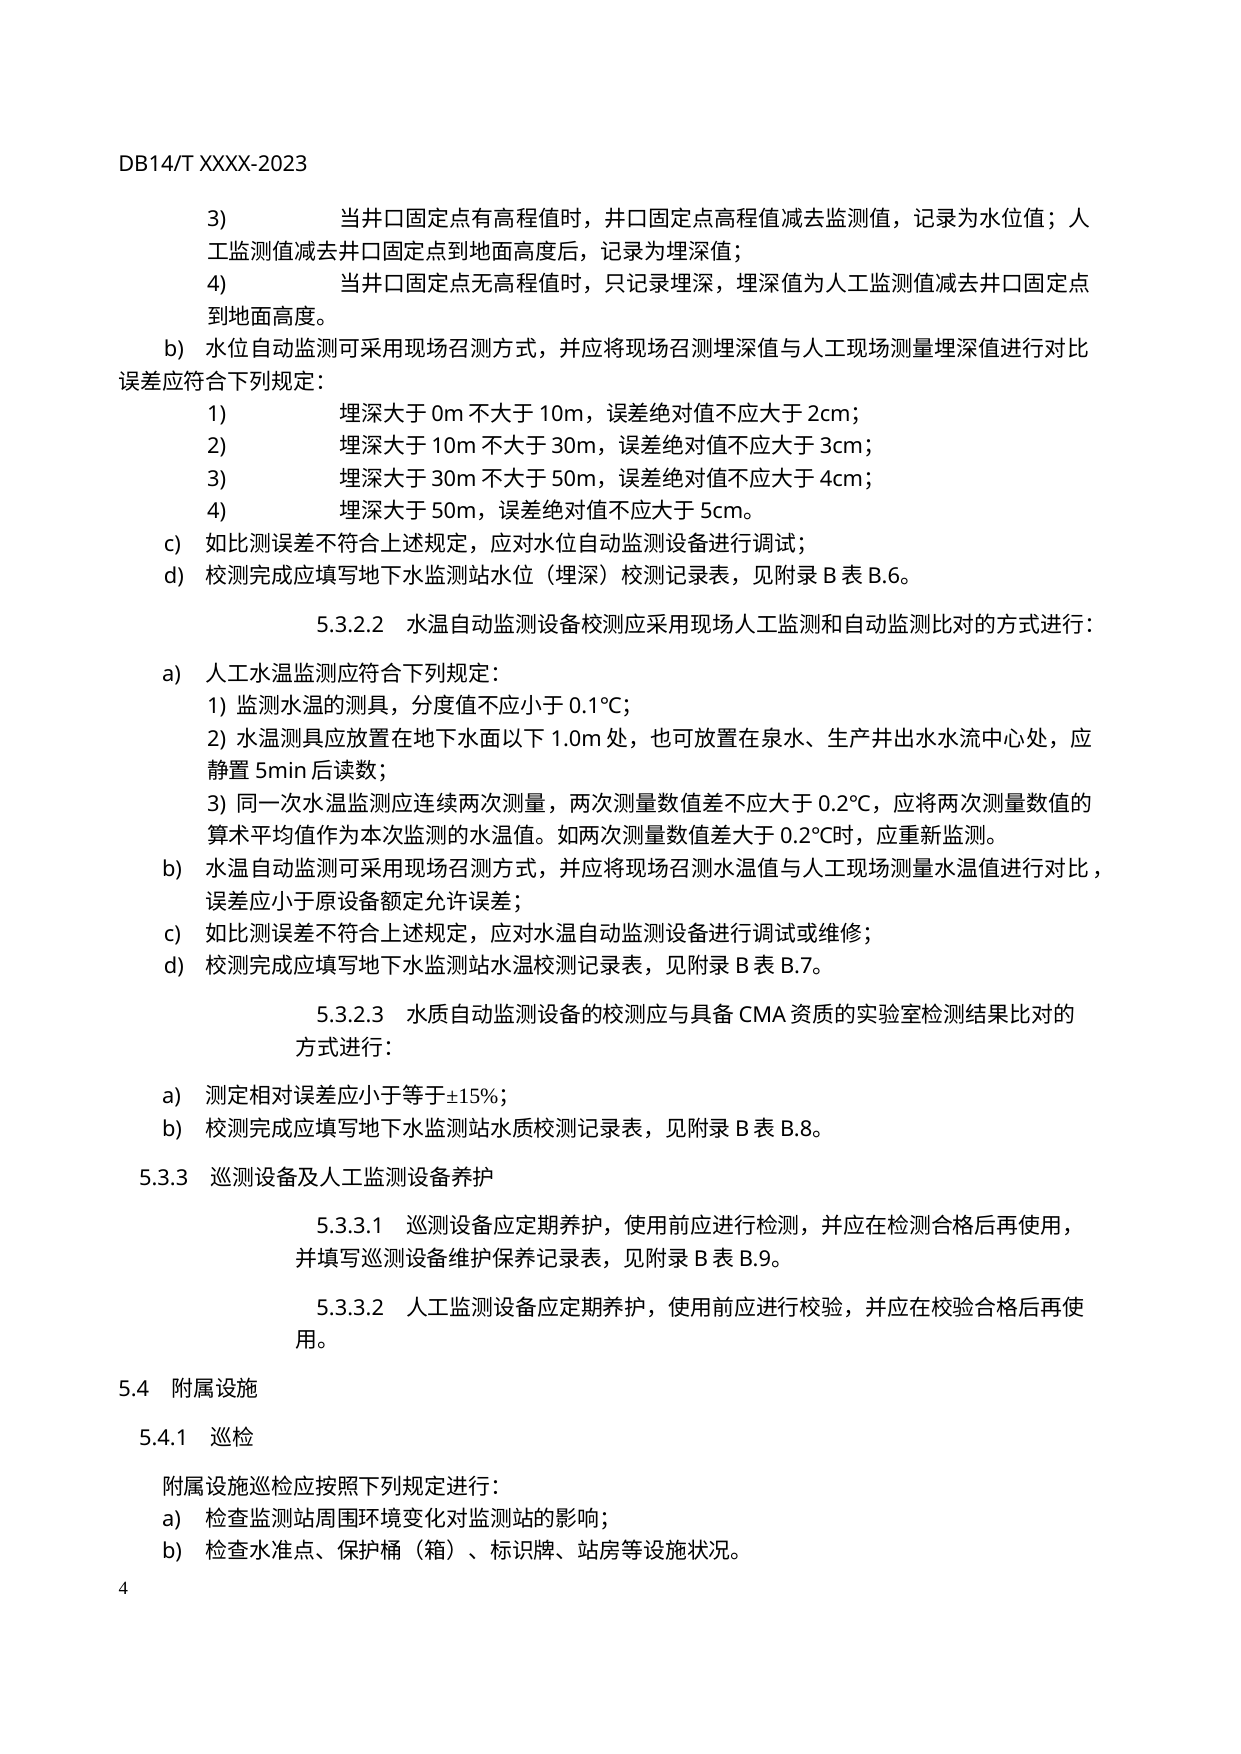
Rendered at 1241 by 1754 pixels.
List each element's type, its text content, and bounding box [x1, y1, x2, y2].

text 附属设施巡检应按照下列规定进行： [118, 1468, 1093, 1501]
list 水温自动监测可采用现场召测方式，并应将现场召测水温值与人工现场测量水温值进行对比，误差应小于原设备额定允许误差； [162, 851, 1093, 916]
list 水温测具应放置在地下水面以下1.0m处，也可放置在泉水、生产井出水水流中心处，应静置5min后读数； [207, 721, 1093, 786]
list 人工水温监测应符合下列规定： [162, 656, 1093, 688]
list 水位自动监测可采用现场召测方式，并应将现场召测埋深值与人工现场测量埋深值进行对比，误差应符合下列规定： [118, 331, 1093, 396]
list 当井口固定点无高程值时，只记录埋深，埋深值为人工监测值减去井口固定点到地面高度。 [207, 266, 1093, 331]
list 校测完成应填写地下水监测站水位（埋深）校测记录表，见附录B表B.6。 [118, 558, 1093, 591]
text 巡测设备应定期养护，使用前应进行检测，并应在检测合格后再使用，并填写巡测设备维护保养记录表，见附录B表B.9。 [295, 1208, 1093, 1273]
list 如比测误差不符合上述规定，应对水位自动监测设备进行调试； [118, 526, 1093, 558]
list 监测水温的测具，分度值不应小于0.1℃； [207, 688, 1093, 721]
list 同一次水温监测应连续两次测量，两次测量数值差不应大于0.2℃，应将两次测量数值的算术平均值作为本次监测的水温值。如两次测量数值差大于0.2℃时，应重新监测。 [207, 786, 1093, 851]
text 水质自动监测设备的校测应与具备CMA资质的实验室检测结果比对的方式进行： [295, 997, 1093, 1062]
text 埋深大于10m不大于30m，误差绝对值不应大于3cm； [207, 428, 1093, 461]
text 埋深大于0m不大于10m，误差绝对值不应大于2cm； [207, 396, 1093, 428]
text 附属设施 [118, 1371, 1093, 1403]
text 巡测设备及人工监测设备养护 [118, 1159, 1093, 1192]
list 校测完成应填写地下水监测站水温校测记录表，见附录B表B.7。 [118, 948, 1093, 981]
list 如比测误差不符合上述规定，应对水温自动监测设备进行调试或维修； [118, 916, 1093, 948]
text 埋深大于30m不大于50m，误差绝对值不应大于4cm； [207, 461, 1093, 493]
text 巡检 [118, 1419, 1093, 1452]
text 人工监测设备应定期养护，使用前应进行校验，并应在校验合格后再使用。 [295, 1289, 1093, 1354]
list 校测完成应填写地下水监测站水质校测记录表，见附录B表B.8。 [162, 1111, 1093, 1143]
text 水温自动监测设备校测应采用现场人工监测和自动监测比对的方式进行： [295, 607, 1093, 639]
list 检查监测站周围环境变化对监测站的影响； [162, 1501, 1093, 1533]
text 埋深大于50m，误差绝对值不应大于5cm。 [207, 493, 1093, 526]
list 当井口固定点有高程值时，井口固定点高程值减去监测值，记录为水位值；人工监测值减去井口固定点到地面高度后，记录为埋深值； [207, 201, 1093, 266]
list 检查水准点、保护桶（箱）、标识牌、站房等设施状况。 [162, 1533, 1093, 1566]
list 测定相对误差应小于等于±15%； [162, 1078, 1093, 1111]
